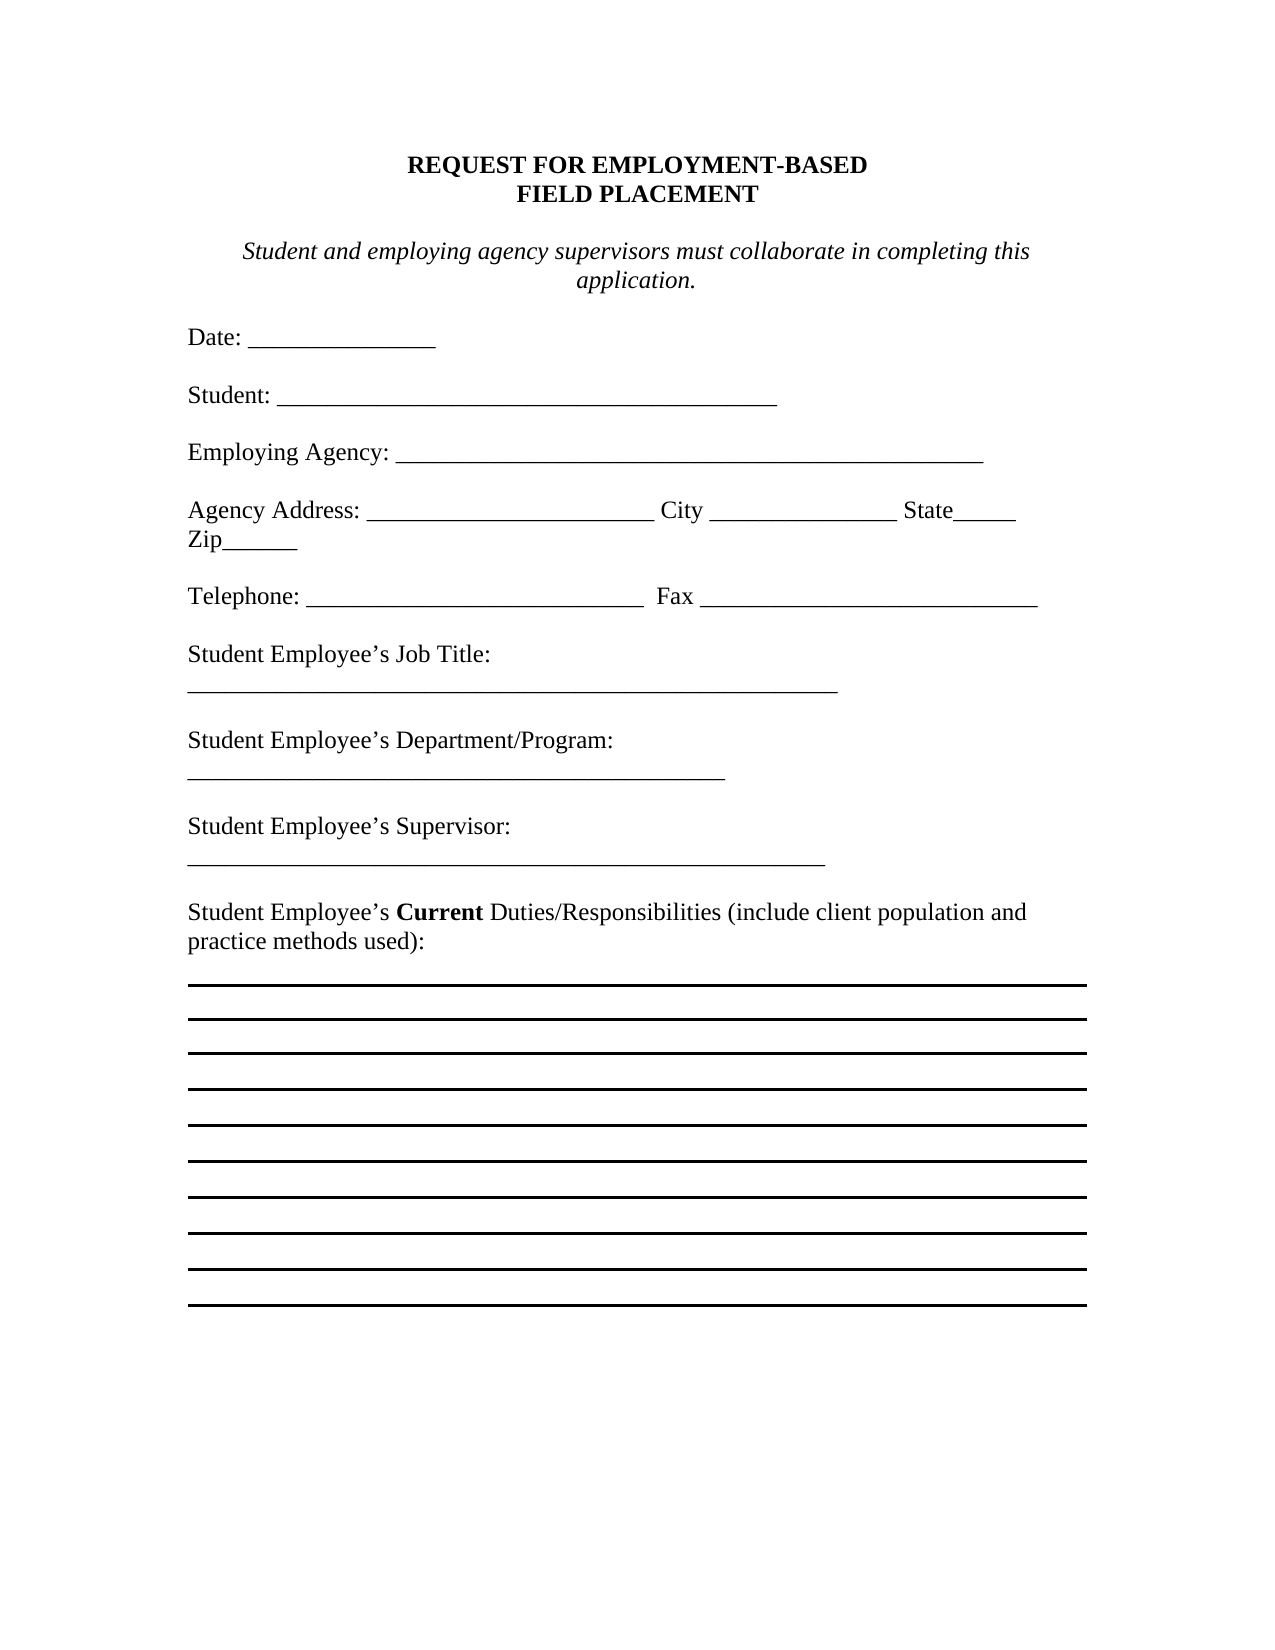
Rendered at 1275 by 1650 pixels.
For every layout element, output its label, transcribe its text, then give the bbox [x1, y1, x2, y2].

text Student Employee’s Current Duties/Responsibilities (include client population and practice methods used): [187, 897, 1087, 955]
title REQUEST FOR EMPLOYMENT-BASED [187, 150, 1087, 179]
text Student and employing agency supervisors must collaborate in completing this application. [187, 236, 1087, 294]
text Student Employee’s Job Title: ____________________________________________________ [187, 639, 1087, 696]
text Student Employee’s Supervisor: ___________________________________________________ [187, 811, 1087, 869]
text Telephone: ___________________________ Fax ___________________________ [187, 581, 1087, 610]
text Student: ________________________________________ [187, 380, 1087, 409]
text Date: _______________ [187, 322, 1087, 351]
text Employing Agency: _______________________________________________ [187, 437, 1087, 466]
text Agency Address: _______________________ City _______________ State_____ Zip______ [187, 495, 1087, 552]
text Student Employee’s Department/Program: ___________________________________________ [187, 725, 1087, 782]
title FIELD PLACEMENT [187, 179, 1087, 207]
